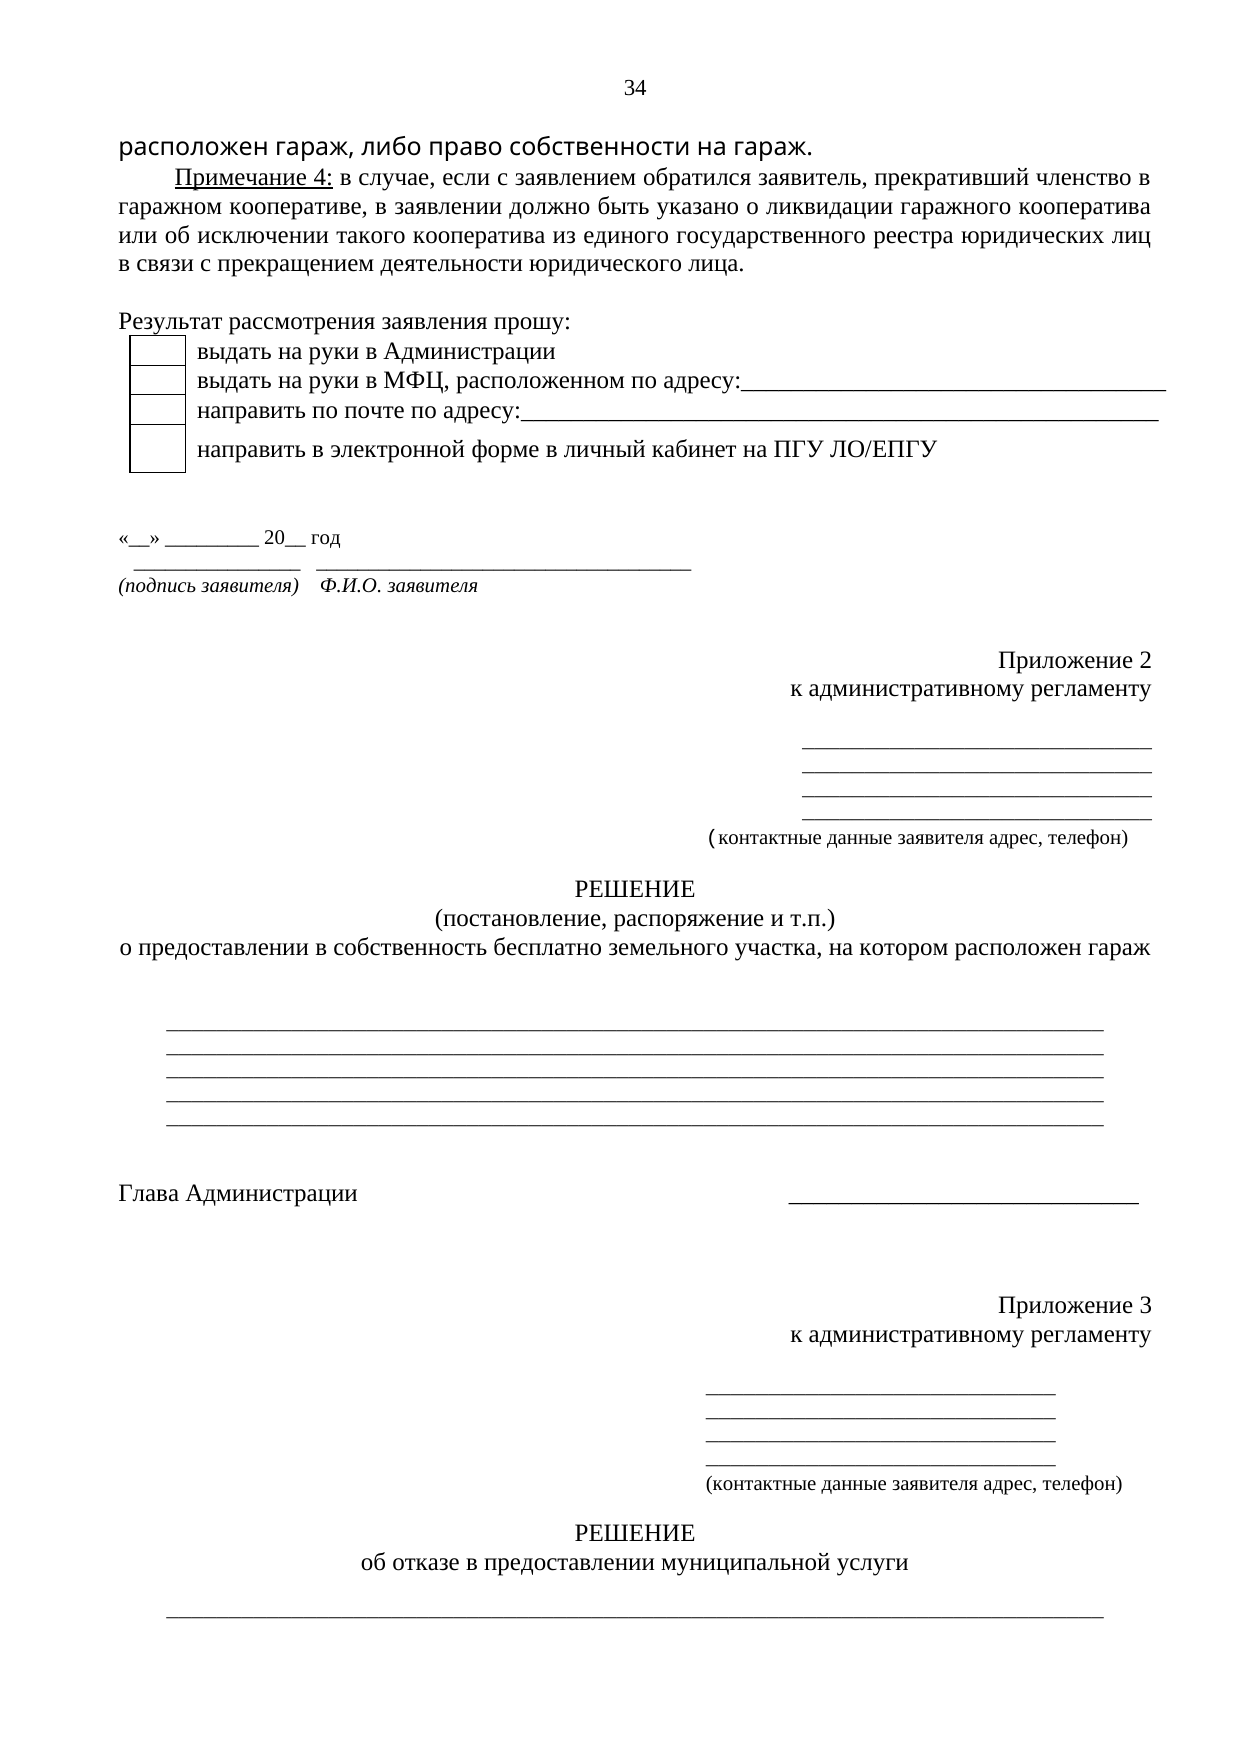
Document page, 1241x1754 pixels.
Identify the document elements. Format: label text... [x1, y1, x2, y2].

text Примечание 4: в случае, если с заявлением обратился заявитель, прекративший членство в гаражном кооперативе, в заявлении должно быть указано о ликвидации гаражного кооператива или об исключении такого кооператива из единого государственного реестра юридических лиц в связи с прекращением деятельности юридического лица. [118, 162, 1152, 277]
text (контактные данные заявителя адрес, телефон) [118, 1471, 1152, 1494]
text РЕШЕНИЕ [118, 874, 1152, 903]
text Приложение 2 [118, 645, 1152, 673]
text ___________________________________________________________________________ [118, 1012, 1152, 1036]
text ____________________________ [118, 1447, 1152, 1471]
text ____________________________ [118, 801, 1152, 825]
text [118, 1599, 1152, 1623]
text ____________________________ [118, 730, 1152, 754]
text об отказе в предоставлении муниципальной услуги [118, 1547, 1152, 1576]
text «__» _________ 20__ год [118, 525, 1152, 549]
table_cell выдать на руки в МФЦ, расположенном по адресу:__________________________________ [186, 365, 1178, 394]
text Результат рассмотрения заявления прошу: [118, 306, 1152, 335]
text ____________________________ [118, 754, 1152, 777]
text ____________________________ [118, 777, 1152, 801]
text ____________________________ [118, 1423, 1152, 1447]
text к административному регламенту [118, 1319, 1152, 1348]
table_header [131, 336, 185, 364]
table_cell направить по почте по адресу:___________________________________________________ [186, 394, 1178, 424]
text (подпись заявителя) Ф.И.О. заявителя [118, 573, 1152, 597]
text РЕШЕНИЕ [118, 1518, 1152, 1547]
text ____________________________ [118, 1399, 1152, 1423]
table_cell [131, 395, 185, 424]
table_cell направить в электронной форме в личный кабинет на ПГУ ЛО/ЕПГУ [186, 424, 1178, 472]
text (постановление, распоряжение и т.п.) [118, 903, 1152, 932]
text к административному регламенту [118, 673, 1152, 702]
text Глава Администрации ____________________________ [118, 1178, 1152, 1206]
table_header выдать на руки в Администрации [186, 335, 1178, 364]
table_cell [131, 366, 185, 394]
text ________________ ____________________________________ [118, 549, 1152, 573]
text (контактные данные заявителя адрес, телефон) [118, 825, 1152, 851]
text ___________________________________________________________________________ [118, 1107, 1152, 1130]
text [118, 128, 1152, 162]
text ___________________________________________________________________________ [118, 1083, 1152, 1107]
text ____________________________ [118, 1376, 1152, 1399]
table_cell [131, 425, 185, 472]
text Приложение 3 [118, 1290, 1152, 1319]
text ___________________________________________________________________________ [118, 1036, 1152, 1059]
text ___________________________________________________________________________ [118, 1059, 1152, 1083]
text о предоставлении в собственность бесплатно земельного участка, на котором расположен гараж [118, 932, 1152, 960]
